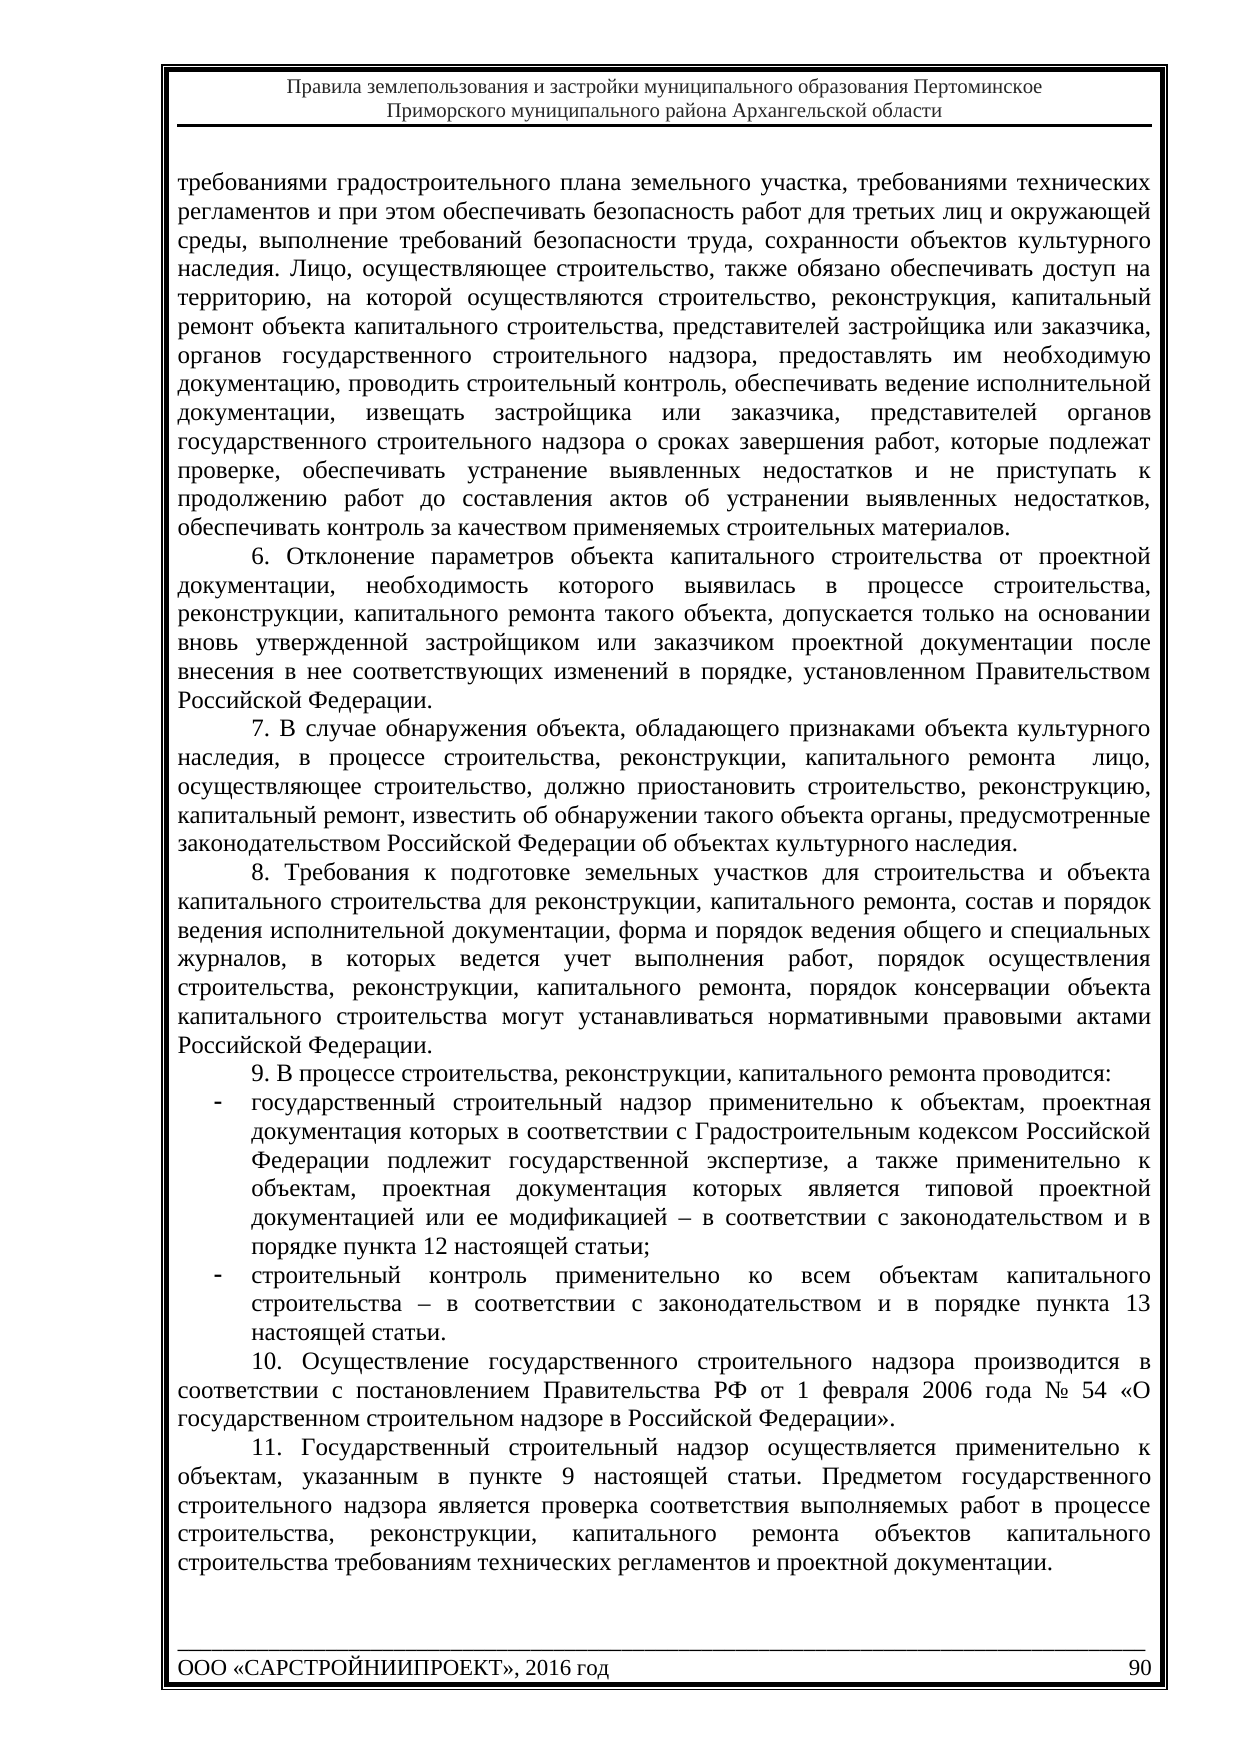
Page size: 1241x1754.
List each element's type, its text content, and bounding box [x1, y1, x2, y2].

text 10. Осуществление государственного строительного надзора производится в соответствии с постановлением Правительства РФ от 1 февраля 2006 года № 54 «О государственном строительном надзоре в Российской Федерации». [177, 1346, 1152, 1432]
list строительный контроль применительно ко всем объектам капитального строительства – в соответствии с законодательством и в порядке пункта 13 настоящей статьи. [213, 1260, 1152, 1346]
text 8. Требования к подготовке земельных участков для строительства и объекта капитального строительства для реконструкции, капитального ремонта, состав и порядок ведения исполнительной документации, форма и порядок ведения общего и специальных журналов, в которых ведется учет выполнения работ, порядок осуществления строительства, реконструкции, капитального ремонта, порядок консервации объекта капитального строительства могут устанавливаться нормативными правовыми актами Российской Федерации. [177, 857, 1152, 1058]
list государственный строительный надзор применительно к объектам, проектная документация которых в соответствии с Градостроительным кодексом Российской Федерации подлежит государственной экспертизе, а также применительно к объектам, проектная документация которых является типовой проектной документацией или ее модификацией – в соответствии с законодательством и в порядке пункта 12 настоящей статьи; [213, 1087, 1152, 1260]
text 9. В процессе строительства, реконструкции, капитального ремонта проводится: [177, 1058, 1152, 1087]
text 11. Государственный строительный надзор осуществляется применительно к объектам, указанным в пункте 9 настоящей статьи. Предметом государственного строительного надзора является проверка соответствия выполняемых работ в процессе строительства, реконструкции, капитального ремонта объектов капитального строительства требованиям технических регламентов и проектной документации. [177, 1432, 1152, 1576]
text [177, 167, 1152, 541]
text 6. Отклонение параметров объекта капитального строительства от проектной документации, необходимость которого выявилась в процессе строительства, реконструкции, капитального ремонта такого объекта, допускается только на основании вновь утвержденной застройщиком или заказчиком проектной документации после внесения в нее соответствующих изменений в порядке, установленном Правительством Российской Федерации. [177, 541, 1152, 713]
text 7. В случае обнаружения объекта, обладающего признаками объекта культурного наследия, в процессе строительства, реконструкции, капитального ремонта лицо, осуществляющее строительство, должно приостановить строительство, реконструкцию, капитальный ремонт, известить об обнаружении такого объекта органы, предусмотренные законодательством Российской Федерации об объектах культурного наследия. [177, 713, 1152, 857]
